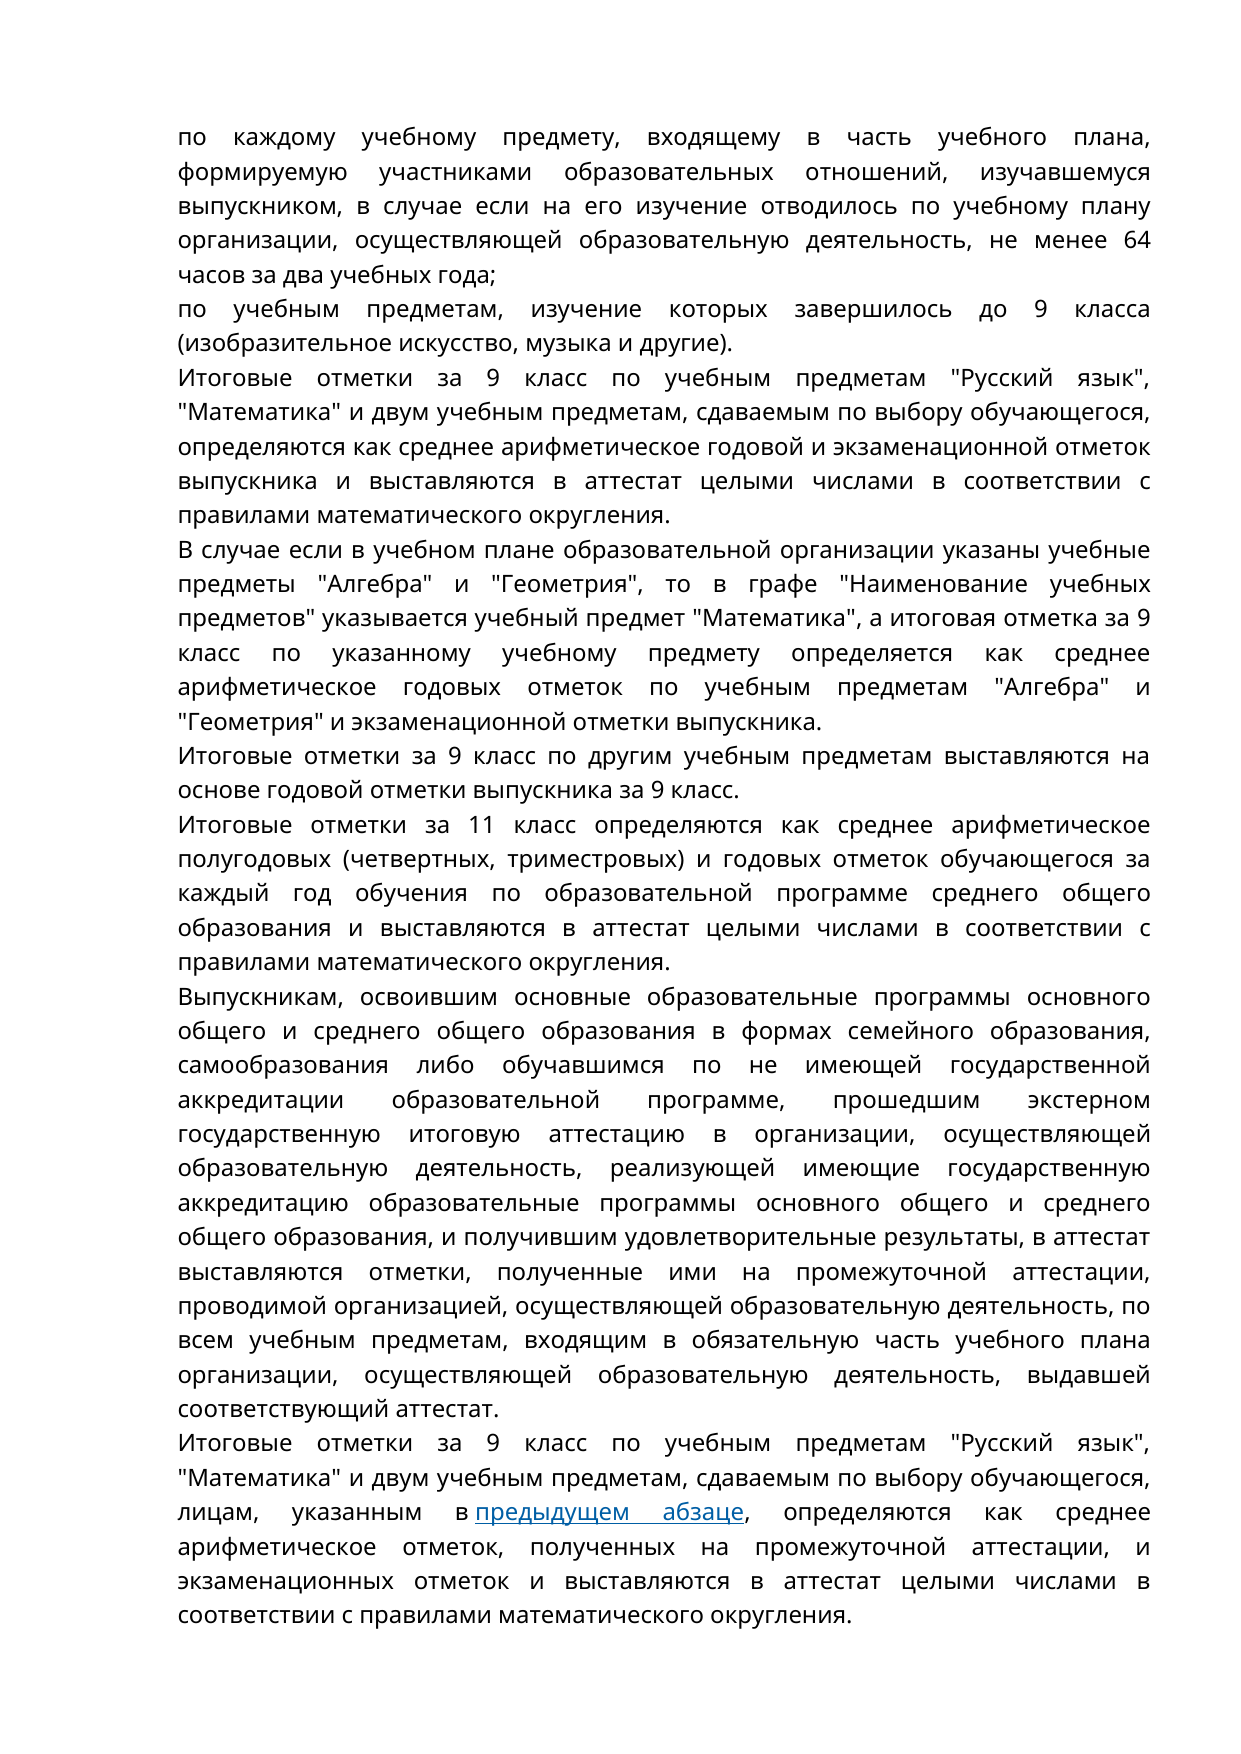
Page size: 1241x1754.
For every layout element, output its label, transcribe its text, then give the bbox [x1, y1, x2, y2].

text Выпускникам, освоившим основные образовательные программы основного общего и среднего общего образования в формах семейного образования, самообразования либо обучавшимся по не имеющей государственной аккредитации образовательной программе, прошедшим экстерном государственную итоговую аттестацию в организации, осуществляющей образовательную деятельность, реализующей имеющие государственную аккредитацию образовательные программы основного общего и среднего общего образования, и получившим удовлетворительные результаты, в аттестат выставляются отметки, полученные ими на промежуточной аттестации, проводимой организацией, осуществляющей образовательную деятельность, по всем учебным предметам, входящим в обязательную часть учебного плана организации, осуществляющей образовательную деятельность, выдавшей соответствующий аттестат. [177, 977, 1152, 1424]
text по учебным предметам, изучение которых завершилось до 9 класса (изобразительное искусство, музыка и другие). [177, 290, 1152, 359]
text Итоговые отметки за 9 класс по другим учебным предметам выставляются на основе годовой отметки выпускника за 9 класс. [177, 737, 1152, 806]
text Итоговые отметки за 9 класс по учебным предметам "Русский язык", "Математика" и двум учебным предметам, сдаваемым по выбору обучающегося, лицам, указанным в предыдущем абзаце, определяются как среднее арифметическое отметок, полученных на промежуточной аттестации, и экзаменационных отметок и выставляются в аттестат целыми числами в соответствии с правилами математического округления. [177, 1424, 1152, 1631]
text Итоговые отметки за 9 класс по учебным предметам "Русский язык", "Математика" и двум учебным предметам, сдаваемым по выбору обучающегося, определяются как среднее арифметическое годовой и экзаменационной отметок выпускника и выставляются в аттестат целыми числами в соответствии с правилами математического округления. [177, 359, 1152, 531]
text Итоговые отметки за 11 класс определяются как среднее арифметическое полугодовых (четвертных, триместровых) и годовых отметок обучающегося за каждый год обучения по образовательной программе среднего общего образования и выставляются в аттестат целыми числами в соответствии с правилами математического округления. [177, 806, 1152, 977]
text по каждому учебному предмету, входящему в часть учебного плана, формируемую участниками образовательных отношений, изучавшемуся выпускником, в случае если на его изучение отводилось по учебному плану организации, осуществляющей образовательную деятельность, не менее 64 часов за два учебных года; [177, 118, 1152, 290]
text В случае если в учебном плане образовательной организации указаны учебные предметы "Алгебра" и "Геометрия", то в графе "Наименование учебных предметов" указывается учебный предмет "Математика", а итоговая отметка за 9 класс по указанному учебному предмету определяется как среднее арифметическое годовых отметок по учебным предметам "Алгебра" и "Геометрия" и экзаменационной отметки выпускника. [177, 531, 1152, 737]
